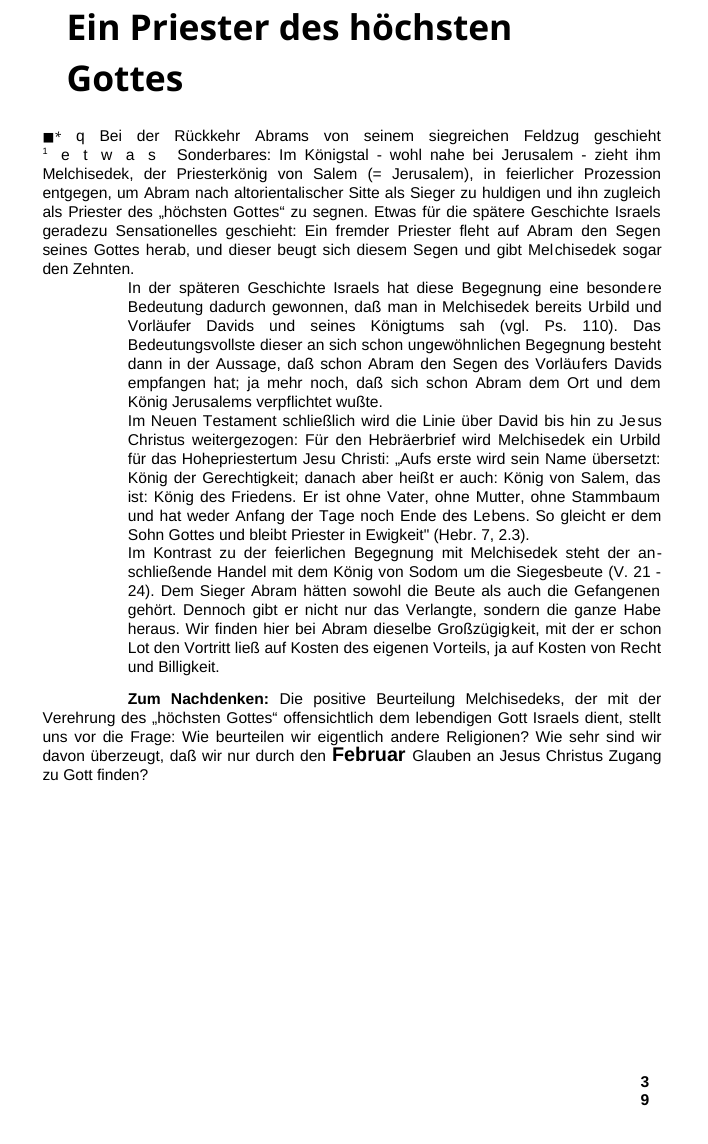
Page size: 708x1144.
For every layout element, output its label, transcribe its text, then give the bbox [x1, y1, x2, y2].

text ■* q Bei der Rückkehr Abrams von seinem siegreichen Feldzug geschieht 1etwas Sonderbares: Im Königstal - wohl nahe bei Jerusalem - zieht ihm Melchisedek, der Priesterkönig von Salem (= Jerusalem), in feierlicher Prozession entgegen, um Abram nach altorientalischer Sitte als Sieger zu huldigen und ihn zugleich als Priester des „höchsten Gottes“ zu segnen. Etwas für die spätere Geschichte Israels geradezu Sensationelles geschieht: Ein fremder Priester fleht auf Abram den Segen seines Gottes herab, und dieser beugt sich diesem Segen und gibt Melchisedek sogar den Zehnten. [42, 127, 662, 278]
text In der späteren Geschichte Israels hat diese Begegnung eine besondere Bedeutung dadurch gewonnen, daß man in Melchisedek bereits Urbild und Vorläufer Davids und seines Königtums sah (vgl. Ps. 110). Das Bedeutungsvollste dieser an sich schon ungewöhnlichen Begegnung besteht dann in der Aussage, daß schon Abram den Segen des Vorläufers Davids empfangen hat; ja mehr noch, daß sich schon Abram dem Ort und dem König Jerusalems verpflichtet wußte. [128, 278, 662, 411]
text Im Kontrast zu der feierlichen Begegnung mit Melchisedek steht der anschließende Handel mit dem König von Sodom um die Siegesbeute (V. 21 -24). Dem Sieger Abram hätten sowohl die Beute als auch die Gefangenen gehört. Dennoch gibt er nicht nur das Verlangte, sondern die ganze Habe heraus. Wir finden hier bei Abram dieselbe Großzügigkeit, mit der er schon Lot den Vortritt ließ auf Kosten des eigenen Vorteils, ja auf Kosten von Recht und Billigkeit. [128, 544, 662, 676]
text Zum Nachdenken: Die positive Beurteilung Melchisedeks, der mit der Verehrung des „höchsten Gottes“ offensichtlich dem lebendigen Gott Israels dient, stellt uns vor die Frage: Wie beurteilen wir eigentlich andere Religionen? Wie sehr sind wir davon überzeugt, daß wir nur durch den Februar Glauben an Jesus Christus Zugang zu Gott finden? [42, 689, 662, 784]
text Im Neuen Testament schließlich wird die Linie über David bis hin zu Jesus Christus weitergezogen: Für den Hebräerbrief wird Melchisedek ein Urbild für das Hohepriestertum Jesu Christi: „Aufs erste wird sein Name übersetzt: König der Gerechtigkeit; danach aber heißt er auch: König von Salem, das ist: König des Friedens. Er ist ohne Vater, ohne Mutter, ohne Stammbaum und hat weder Anfang der Tage noch Ende des Lebens. So gleicht er dem Sohn Gottes und bleibt Priester in Ewigkeit" (Hebr. 7, 2.3). [128, 411, 662, 544]
